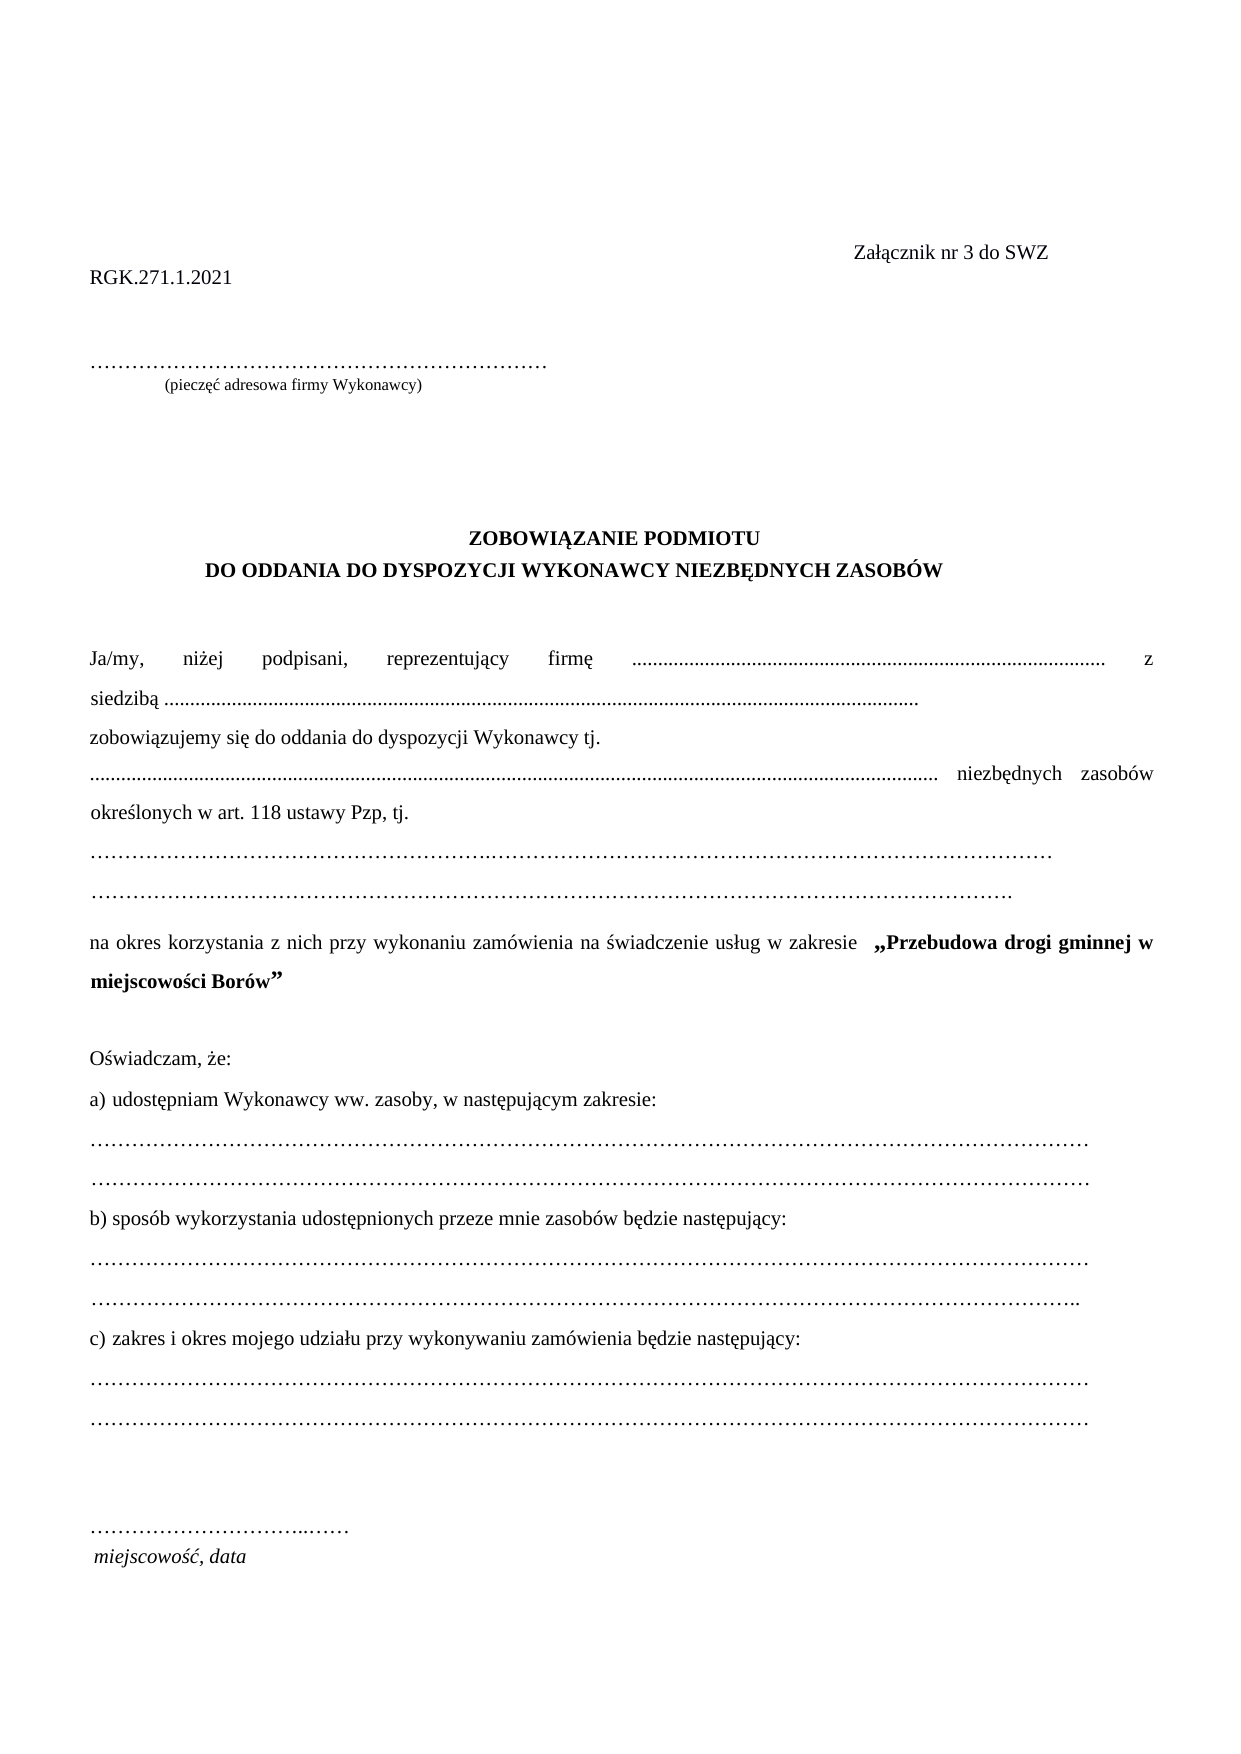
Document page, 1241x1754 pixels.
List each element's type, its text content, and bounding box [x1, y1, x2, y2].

text na okres korzystania z nich przy wykonaniu zamówienia na świadczenie usług w zakresie „Przebudowa drogi gminnej w miejscowości Borów” [89, 926, 1154, 994]
text ……………………………………………………………………………………………………………………………… ……………………………………………………………………………………………………………………………… [89, 1126, 1154, 1190]
text ………………………………………………….……………………………………………………………………… ……………………………………………………………………………………………………………………. [89, 839, 1154, 903]
text ………………………………………………………… [89, 349, 1154, 373]
text Oświadczam, że: [89, 1046, 1154, 1070]
text ................................................................................................................................................................... niezbędnych zasobów określonych w art. 118 ustawy Pzp, tj. [89, 761, 1154, 824]
text ……………………………………………………………………………………………………………………………… [89, 1366, 1154, 1390]
text zobowiązujemy się do oddania do dyspozycji Wykonawcy tj. [89, 725, 1154, 749]
text ……………………………………………………………………………………………………………………………… [89, 1406, 1154, 1430]
subtitle ZOBOWIĄZANIE PODMIOTU [75, 526, 1154, 550]
text …………………………..…… [89, 1514, 1154, 1538]
text (pieczęć adresowa firmy Wykonawcy) [164, 375, 1154, 394]
text DO ODDANIA DO DYSPOZYCJI WYKONAWCY NIEZBĘDNYCH ZASOBÓW [205, 558, 1154, 582]
text miejscowość, data [75, 1544, 1154, 1568]
text ……………………………………………………………………………………………………………………………… …………………………………………………………………………………………………………………………….. [89, 1246, 1154, 1310]
text Ja/my, niżej podpisani, reprezentujący firmę ........................................................................................... z siedzibą ................................................................................................................................................. [89, 646, 1154, 709]
list sposób wykorzystania udostępnionych przeze mnie zasobów będzie następujący: [89, 1206, 1154, 1230]
list zakres i okres mojego udziału przy wykonywaniu zamówienia będzie następujący: [89, 1326, 1154, 1350]
text Załącznik nr 3 do SWZ RGK.271.1.2021 [89, 240, 1154, 289]
list udostępniam Wykonawcy ww. zasoby, w następującym zakresie: [89, 1086, 1154, 1111]
